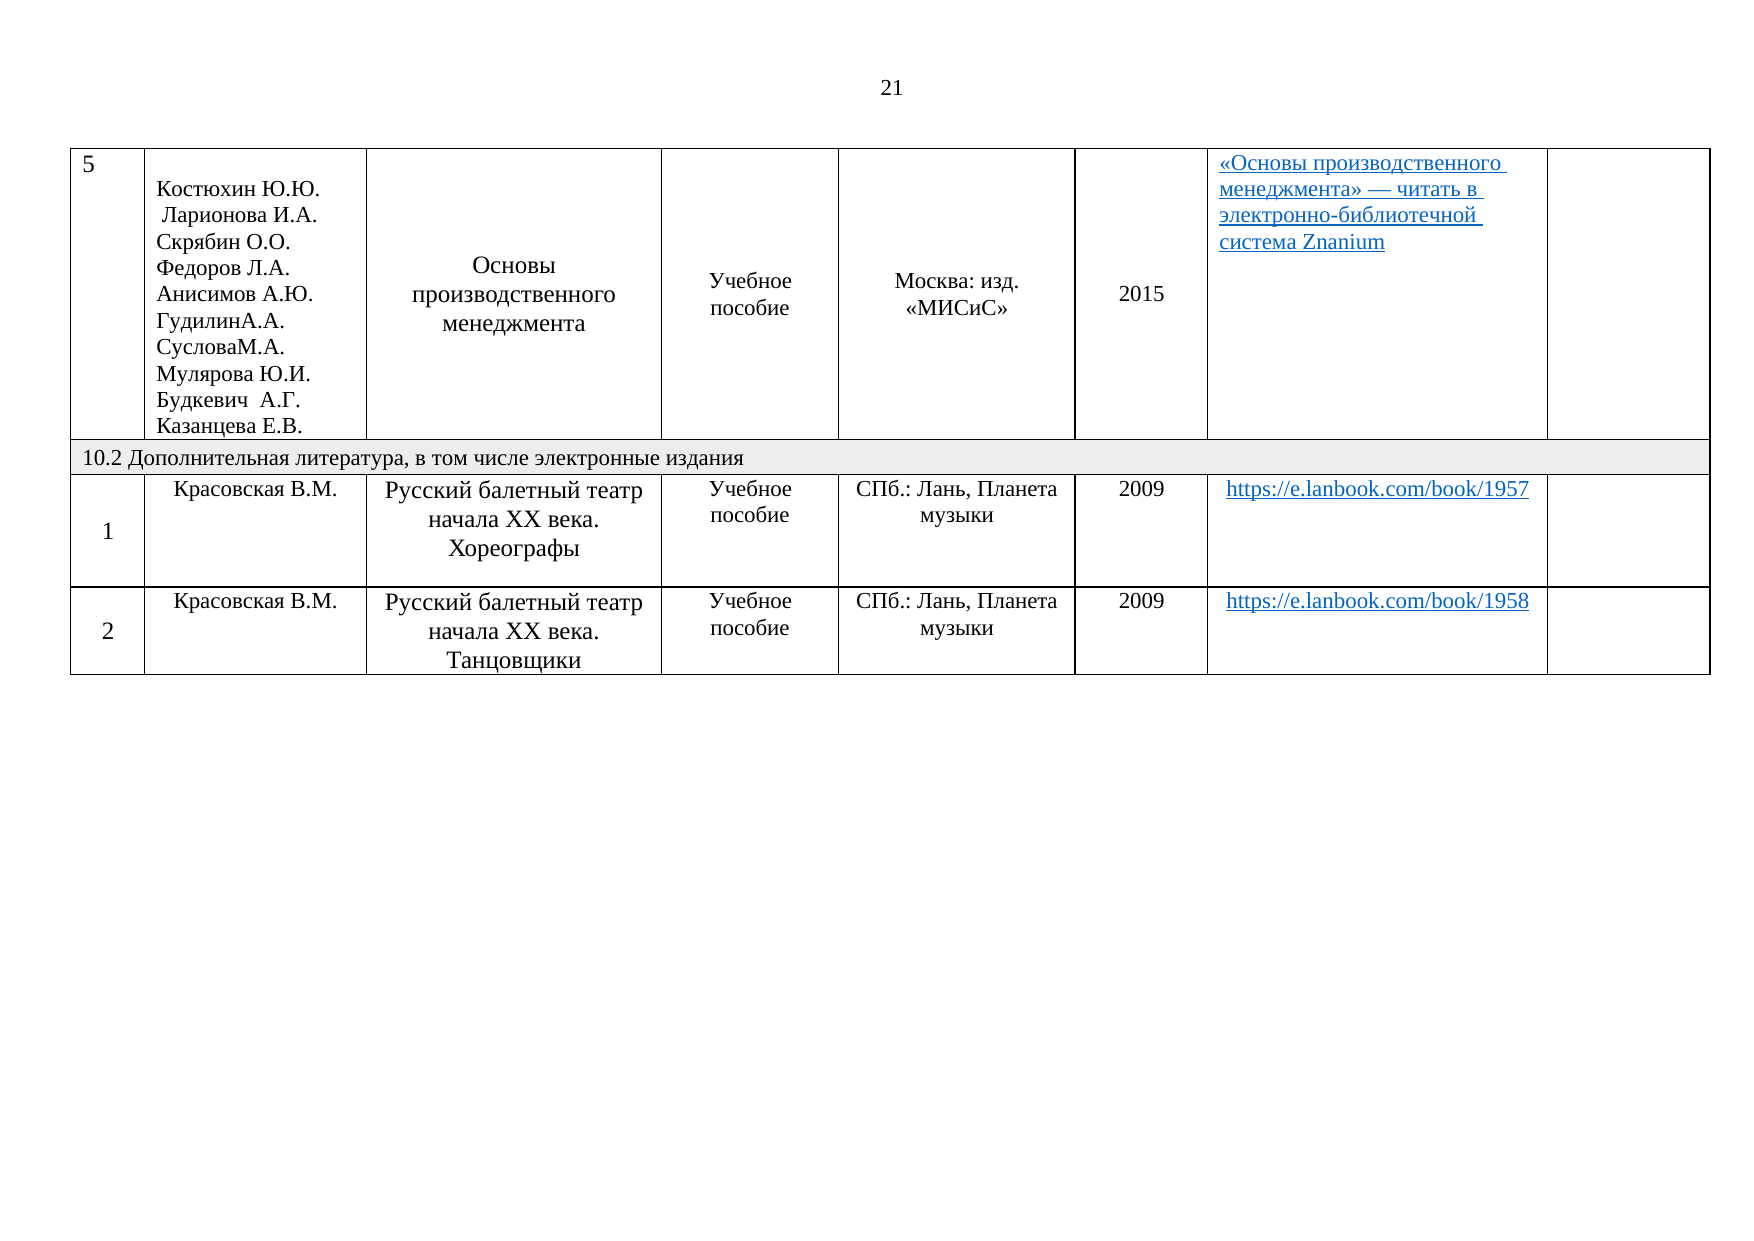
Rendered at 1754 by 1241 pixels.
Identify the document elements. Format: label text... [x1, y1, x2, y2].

table_cell https://e.lanbook.com/book/1958 [1208, 588, 1547, 674]
table_cell «Основы производственного менеджмента» — читать в электронно-библиотечной система Znanium [1208, 149, 1547, 439]
table_cell Красовская В.М. [145, 475, 366, 586]
table_cell 2 [71, 588, 144, 674]
table_cell [1548, 475, 1709, 586]
table_cell 10.2 Дополнительная литература, в том числе электронные издания [71, 440, 1709, 474]
table_cell Костюхин Ю.Ю. Ларионова И.А. Скрябин О.О. Федоров Л.А. Анисимов А.Ю. ГудилинА.А. СусловаМ.А. Мулярова Ю.И. Будкевич А.Г. Казанцева Е.В. [145, 149, 366, 439]
table_cell Учебное пособие [662, 475, 838, 586]
table_cell Русский балетный театр начала ХХ века. Хореографы [367, 475, 661, 586]
table_cell Основы производственного менеджмента [367, 149, 661, 439]
table_cell https://e.lanbook.com/book/1957 [1208, 475, 1547, 586]
table_cell [1548, 588, 1709, 674]
table_cell Учебное пособие [662, 588, 838, 674]
table_cell СПб.: Лань, Планета музыки [839, 475, 1074, 586]
table_cell 2015 [1076, 149, 1207, 439]
table_cell [1548, 149, 1709, 439]
table_cell Учебное пособие [662, 149, 838, 439]
table_cell 2009 [1076, 588, 1207, 674]
table_cell Москва: изд. «МИСиС» [839, 149, 1074, 439]
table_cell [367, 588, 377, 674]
table_cell Красовская В.М. [145, 588, 366, 674]
table_cell СПб.: Лань, Планета музыки [839, 588, 1074, 674]
table_cell 5 [71, 149, 144, 439]
table_cell 1 [71, 475, 144, 586]
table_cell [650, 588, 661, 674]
table_cell 2009 [1076, 475, 1207, 586]
